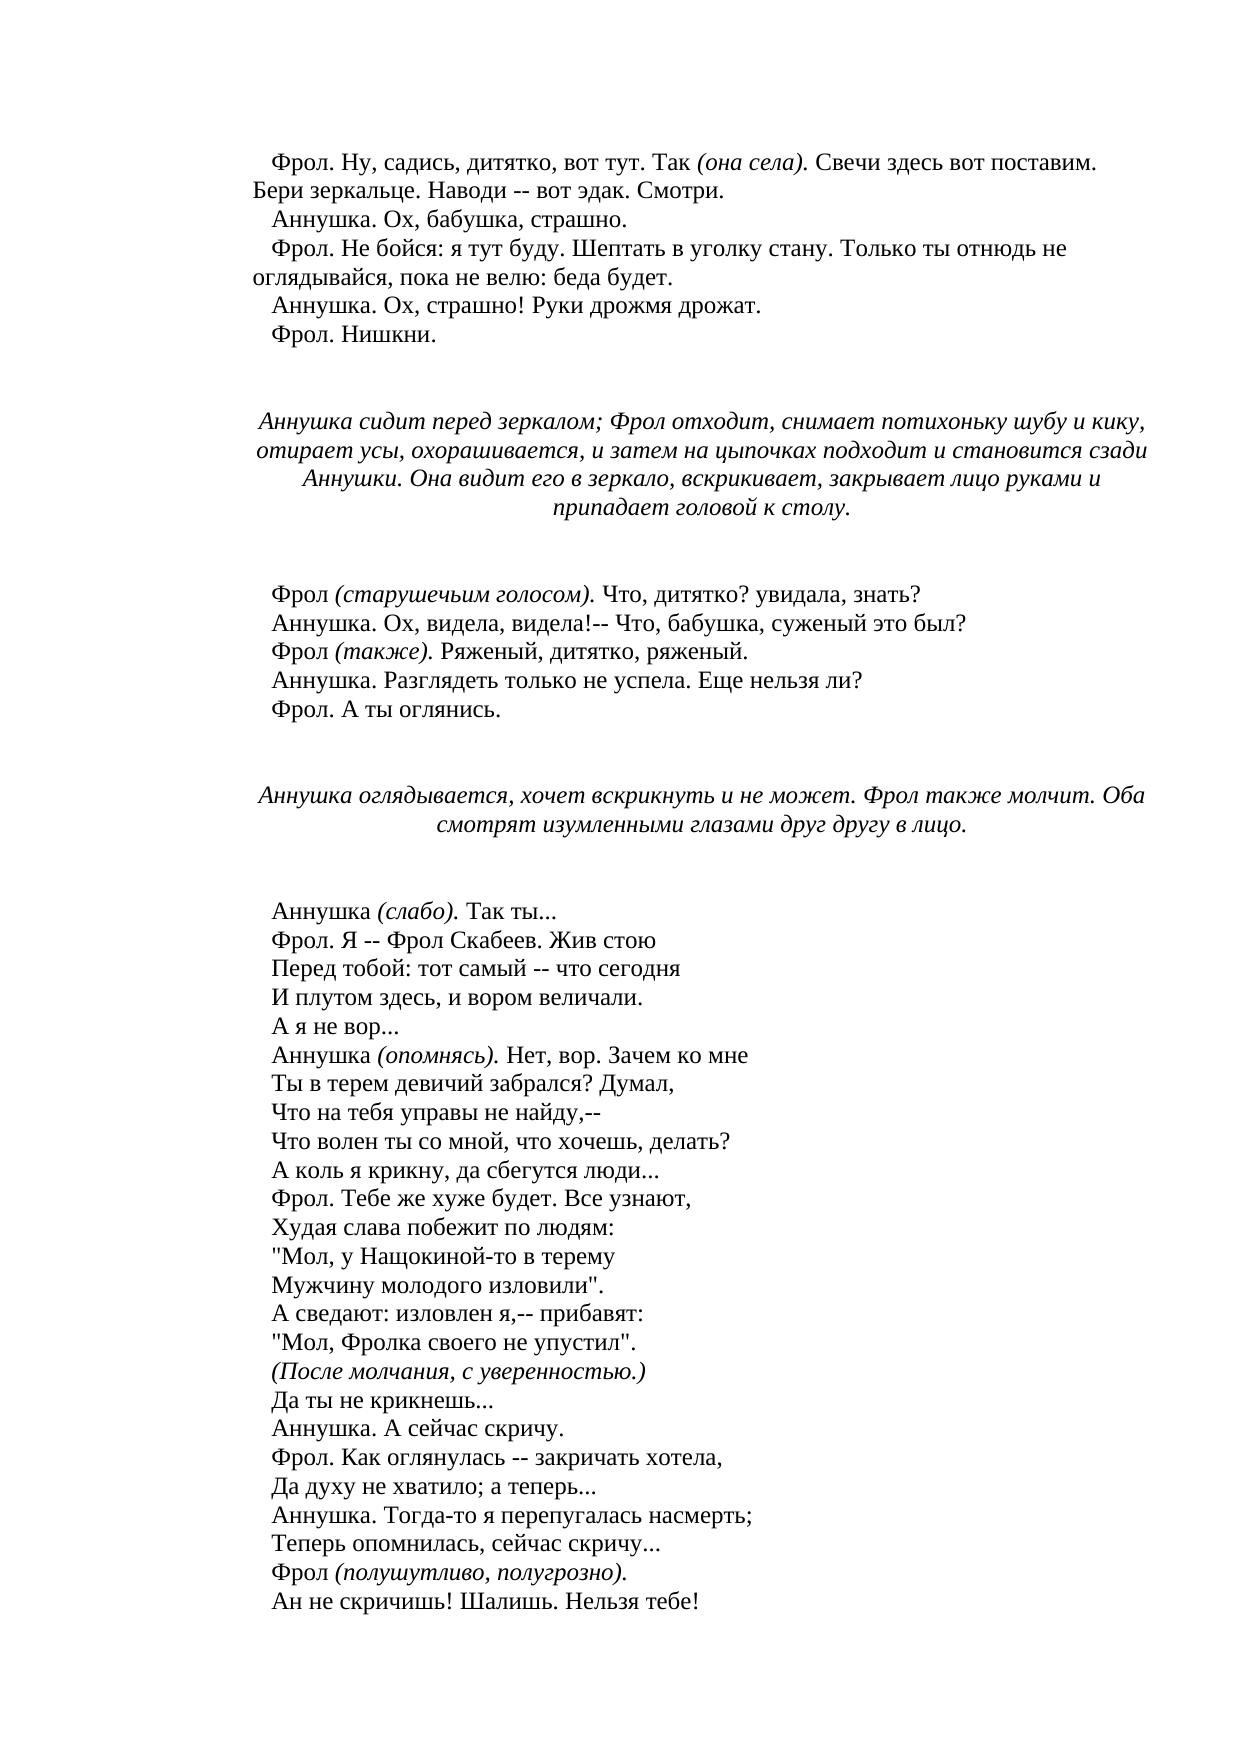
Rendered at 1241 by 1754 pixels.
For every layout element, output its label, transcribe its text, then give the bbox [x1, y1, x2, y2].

text И плутом здесь, и вором величали. [252, 982, 1152, 1011]
text Аннушка. А сейчас скричу. [252, 1413, 1152, 1442]
text Ан не скричишь! Шалишь. Нельзя тебе! [252, 1586, 1152, 1615]
text Перед тобой: тот самый -- что сегодня [252, 953, 1152, 982]
text Фрол. Не бойся: я тут буду. Шептать в уголку стану. Только ты отнюдь не оглядывайся, пока не велю: беда будет. [252, 233, 1152, 291]
text Аннушка. Разглядеть только не успела. Еще нельзя ли? [252, 665, 1152, 694]
text Ты в терем девичий забрался? Думал, [252, 1068, 1152, 1097]
text Фрол (также). Ряженый, дитятко, ряженый. [252, 636, 1152, 665]
text Да ты не крикнешь... [252, 1385, 1152, 1413]
text А сведают: изловлен я,-- прибавят: [252, 1298, 1152, 1327]
text А коль я крикну, да сбегутся люди... [252, 1155, 1152, 1183]
text Аннушка (слабо). Так ты... [252, 896, 1152, 925]
text "Мол, у Нащокиной-то в терему [252, 1241, 1152, 1270]
text Да духу не хватило; а теперь... [252, 1471, 1152, 1500]
text Аннушка (опомнясь). Нет, вор. Зачем ко мне [252, 1040, 1152, 1068]
text Аннушка. Ох, страшно! Руки дрожмя дрожат. [252, 291, 1152, 319]
text Фрол (старушечьим голосом). Что, дитятко? увидала, знать? [252, 579, 1152, 608]
text "Мол, Фролка своего не упустил". [252, 1327, 1152, 1356]
text А я не вор... [252, 1011, 1152, 1040]
text Фрол (полушутливо, полугрозно). [252, 1557, 1152, 1586]
text Аннушка сидит перед зеркалом; Фрол отходит, снимает потихоньку шубу и кику, отирает усы, охорашивается, и затем на цыпочках подходит и становится сзади Аннушки. Она видит его в зеркало, вскрикивает, закрывает лицо руками и припадает головой к столу. [252, 406, 1152, 521]
text Фрол. Я -- Фрол Скабеев. Жив стою [252, 925, 1152, 953]
text Теперь опомнилась, сейчас скричу... [252, 1528, 1152, 1557]
text Мужчину молодого изловили". [252, 1270, 1152, 1298]
text Худая слава побежит по людям: [252, 1212, 1152, 1241]
text Что на тебя управы не найду,-- [252, 1097, 1152, 1126]
text Фрол. А ты оглянись. [252, 694, 1152, 723]
text Что волен ты со мной, что хочешь, делать? [252, 1126, 1152, 1155]
text Фрол. Ну, садись, дитятко, вот тут. Так (она села). Свечи здесь вот поставим. Бери зеркальце. Наводи -- вот эдак. Смотри. [252, 147, 1152, 204]
text Аннушка. Ох, бабушка, страшно. [252, 204, 1152, 233]
text Аннушка. Ох, видела, видела!-- Что, бабушка, суженый это был? [252, 608, 1152, 636]
text Фрол. Тебе же хуже будет. Все узнают, [252, 1183, 1152, 1212]
text Фрол. Как оглянулась -- закричать хотела, [252, 1442, 1152, 1471]
text Аннушка. Тогда-то я перепугалась насмерть; [252, 1500, 1152, 1528]
text (После молчания, с уверенностью.) [252, 1356, 1152, 1385]
text Аннушка оглядывается, хочет вскрикнуть и не может. Фрол также молчит. Оба смотрят изумленными глазами друг другу в лицо. [252, 781, 1152, 838]
text Фрол. Нишкни. [252, 319, 1152, 348]
